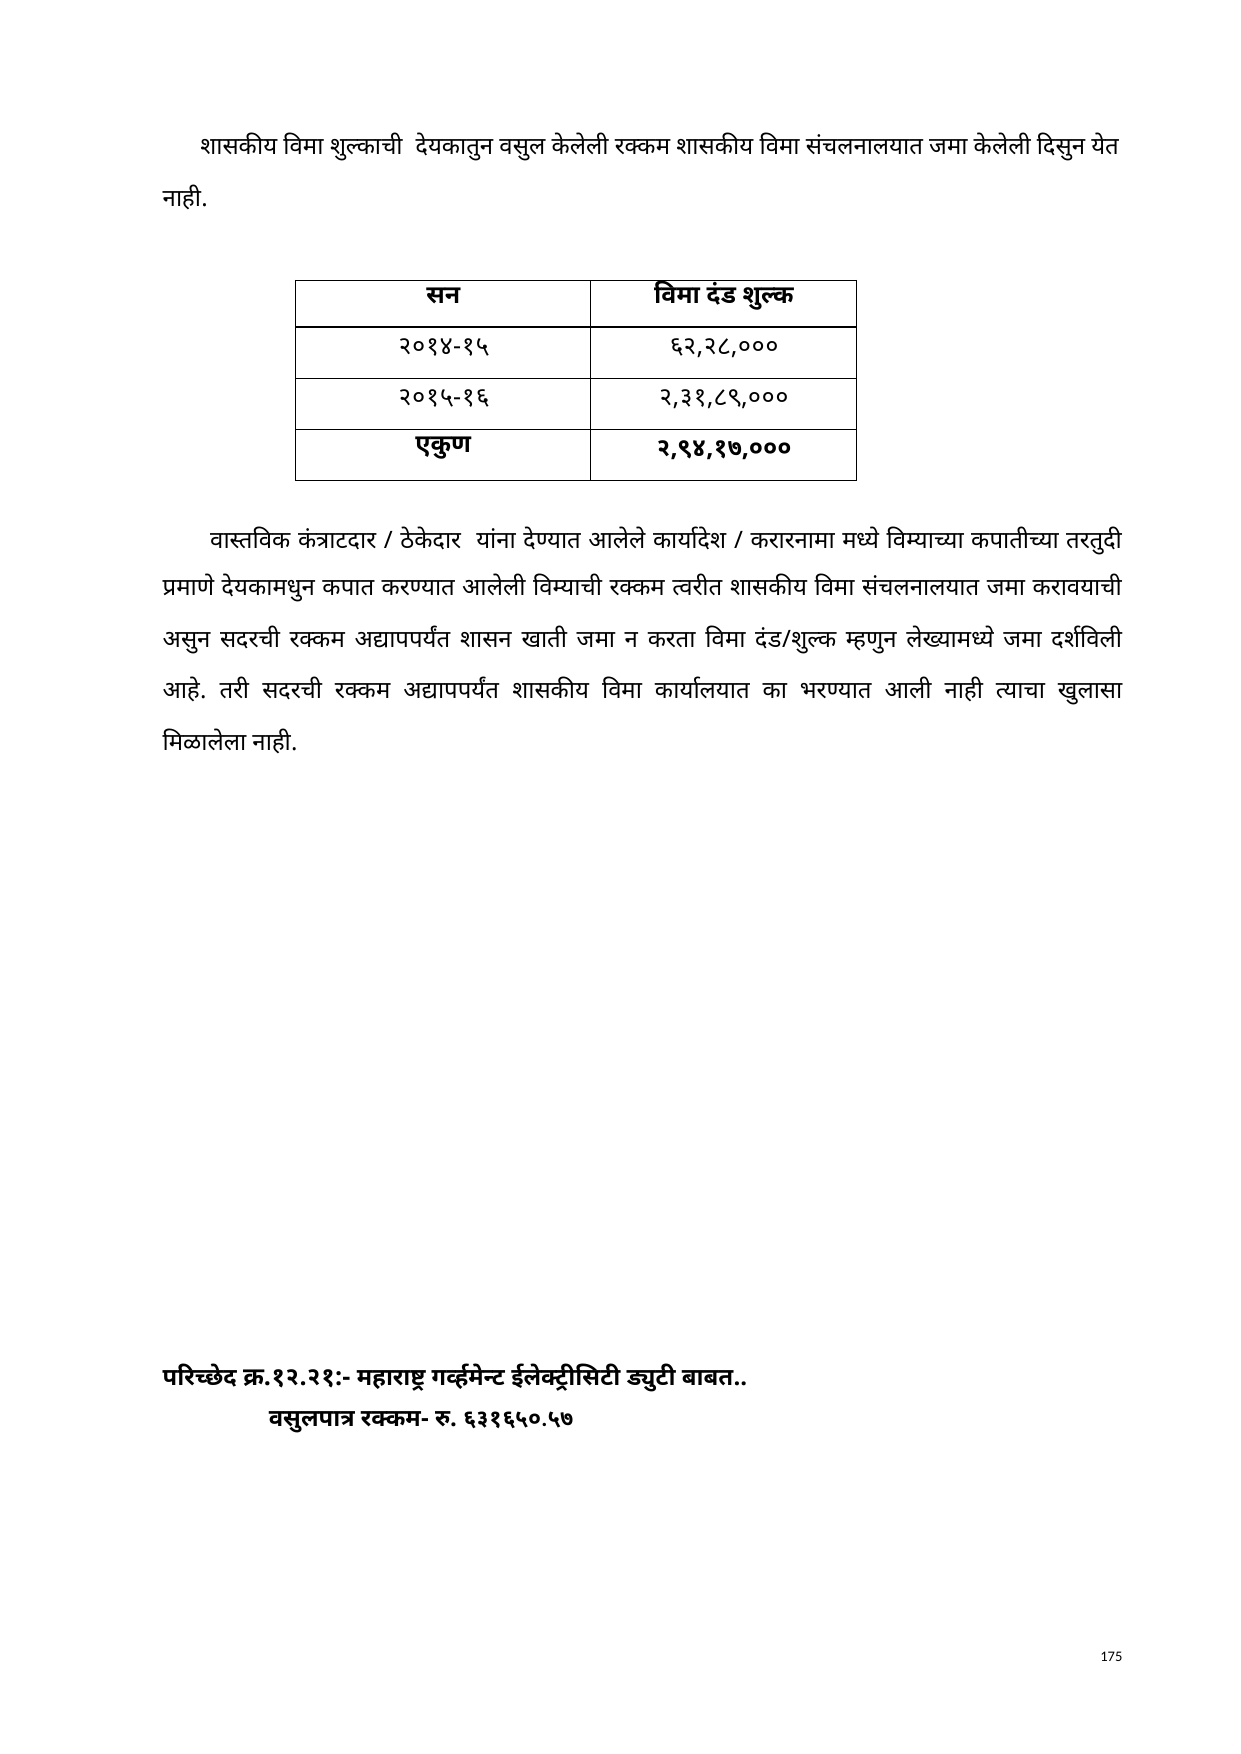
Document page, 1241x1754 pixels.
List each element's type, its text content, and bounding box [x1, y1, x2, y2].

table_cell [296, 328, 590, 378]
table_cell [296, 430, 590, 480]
text वास्तविक कंत्राटदार / ठेकेदार यांना देण्यात आलेले कार्यादेश / करारनामा मध्ये विम्याच्या कपातीच्या तरतुदी प्रमाणे देयकामधुन कपात करण्यात आलेली विम्याची रक्कम त्वरीत शासकीय विमा संचलनालयात जमा करावयाची असुन सदरची रक्कम अद्यापपर्यंत शासन खाती जमा न करता विमा दंड/शुल्क म्हणुन लेख्यामध्ये जमा दर्शविली आहे. तरी सदरची रक्कम अद्यापपर्यंत शासकीय विमा कार्यालयात का भरण्यात आली नाही त्याचा खुलासा मिळालेला नाही. [162, 523, 1122, 760]
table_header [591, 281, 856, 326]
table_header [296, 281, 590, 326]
text शासकीय विमा शुल्काची देयकातुन वसुल केलेली रक्कम शासकीय विमा संचलनालयात जमा केलेली दिसुन येत नाही. [162, 133, 1122, 216]
text परिच्छेद क्र.१२.२१:- महाराष्ट्र गर्व्हमेन्ट ईलेक्ट्रीसिटी ड्युटी बाबत.. [162, 1359, 1122, 1396]
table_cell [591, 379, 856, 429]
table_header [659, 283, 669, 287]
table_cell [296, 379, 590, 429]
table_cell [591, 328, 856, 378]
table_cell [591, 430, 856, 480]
text वसुलपात्र रक्कम- रु. ६३१६५०.५७ [162, 1401, 1122, 1437]
